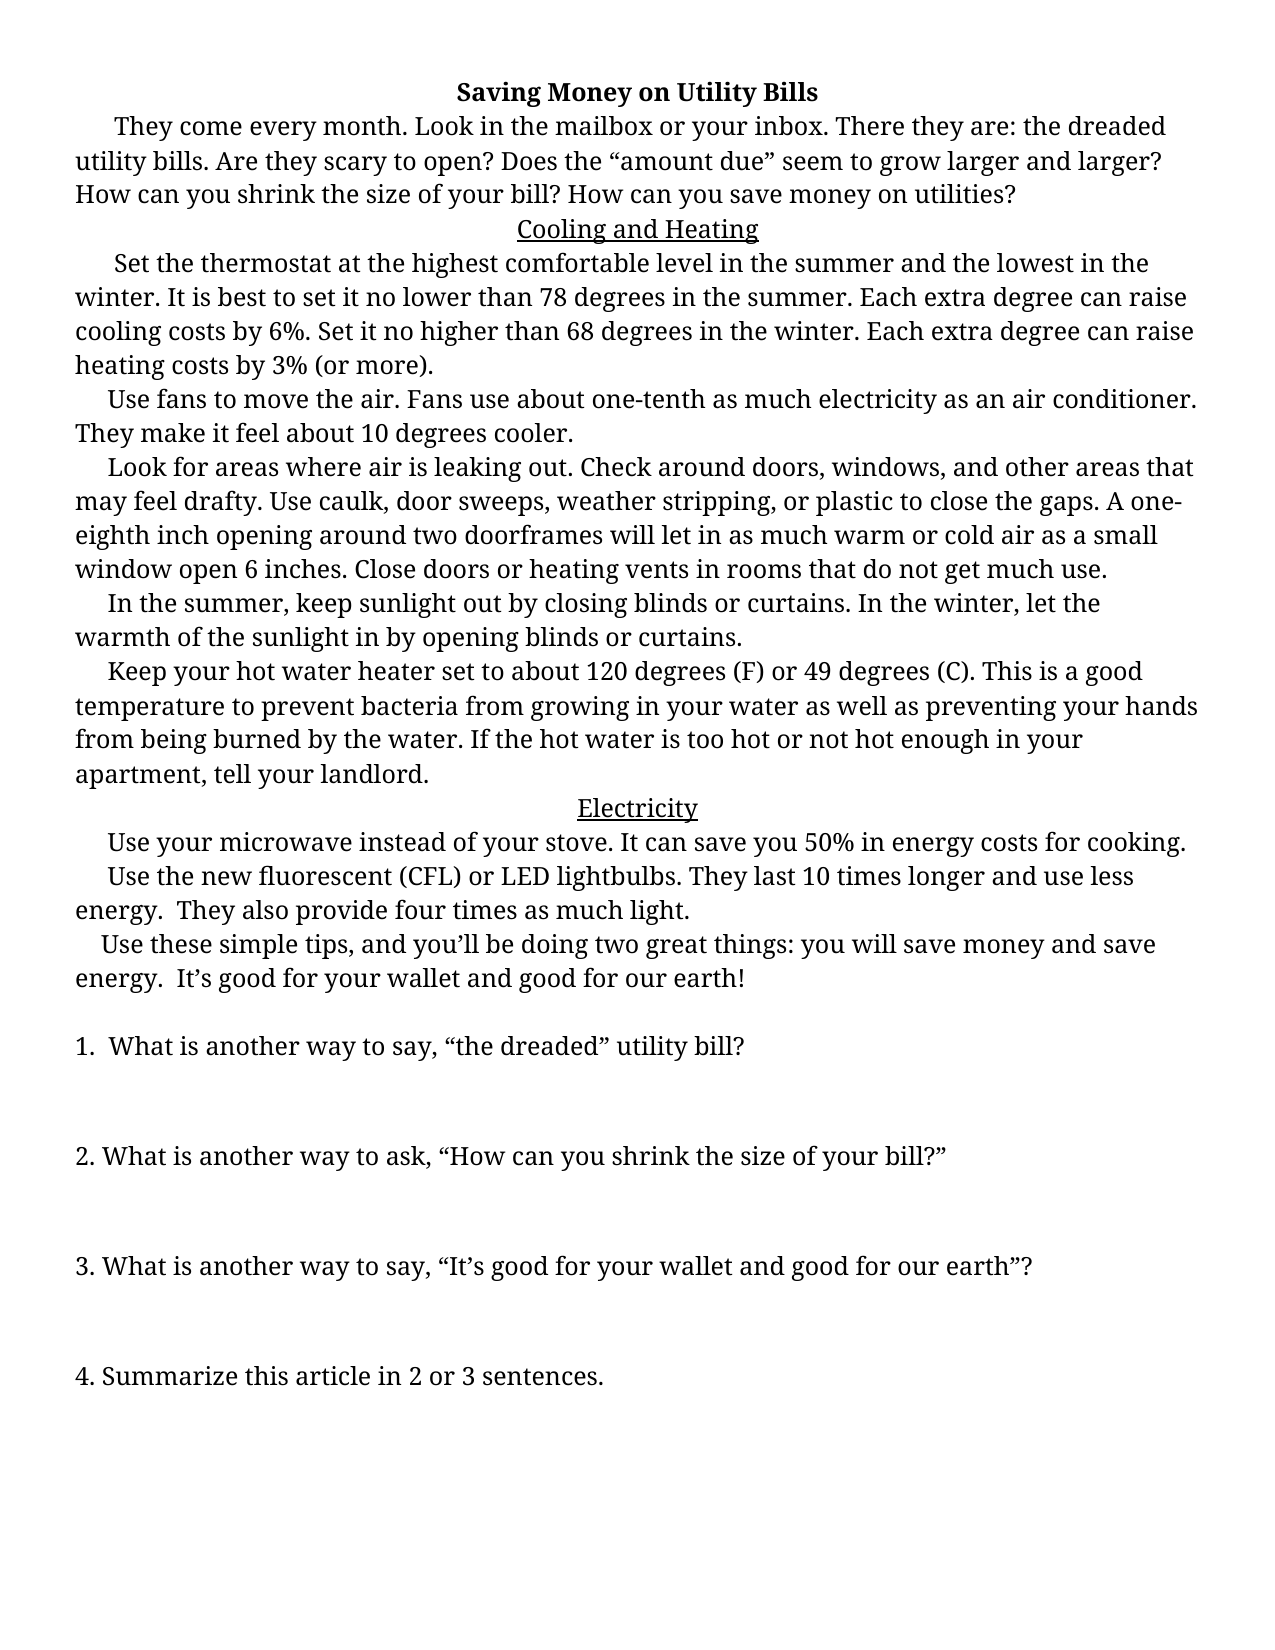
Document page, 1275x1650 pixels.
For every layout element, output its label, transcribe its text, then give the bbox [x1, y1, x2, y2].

text Set the thermostat at the highest comfortable level in the summer and the lowest in the winter. It is best to set it no lower than 78 degrees in the summer. Each extra degree can raise cooling costs by 6%. Set it no higher than 68 degrees in the winter. Each extra degree can raise heating costs by 3% (or more). [75, 245, 1200, 382]
text Cooling and Heating [75, 211, 1200, 245]
text Use your microwave instead of your stove. It can save you 50% in energy costs for cooking. [75, 824, 1200, 858]
text 1. What is another way to say, “the dreaded” utility bill? [75, 1029, 1200, 1063]
text Look for areas where air is leaking out. Check around doors, windows, and other areas that may feel drafty. Use caulk, door sweeps, weather stripping, or plastic to close the gaps. A one-eighth inch opening around two doorframes will let in as much warm or cold air as a small window open 6 inches. Close doors or heating vents in rooms that do not get much use. [75, 450, 1200, 586]
text 2. What is another way to ask, “How can you shrink the size of your bill?” [75, 1138, 1200, 1173]
text Keep your hot water heater set to about 120 degrees (F) or 49 degrees (C). This is a good temperature to prevent bacteria from growing in your water as well as preventing your hands from being burned by the water. If the hot water is too hot or not hot enough in your apartment, tell your landlord. [75, 654, 1200, 790]
text Use fans to move the air. Fans use about one-tenth as much electricity as an air conditioner. They make it feel about 10 degrees cooler. [75, 382, 1200, 450]
text 4. Summarize this article in 2 or 3 sentences. [75, 1358, 1200, 1392]
text 3. What is another way to say, “It’s good for your wallet and good for our earth”? [75, 1248, 1200, 1282]
text Electricity [75, 790, 1200, 824]
text In the summer, keep sunlight out by closing blinds or curtains. In the winter, let the warmth of the sunlight in by opening blinds or curtains. [75, 586, 1200, 654]
text They come every month. Look in the mailbox or your inbox. There they are: the dreaded utility bills. Are they scary to open? Does the “amount due” seem to grow larger and larger? How can you shrink the size of your bill? How can you save money on utilities? [75, 109, 1200, 211]
text Use these simple tips, and you’ll be doing two great things: you will save money and save energy. It’s good for your wallet and good for our earth! [75, 927, 1200, 995]
text Use the new fluorescent (CFL) or LED lightbulbs. They last 10 times longer and use less energy. They also provide four times as much light. [75, 858, 1200, 927]
text Saving Money on Utility Bills [75, 75, 1200, 109]
